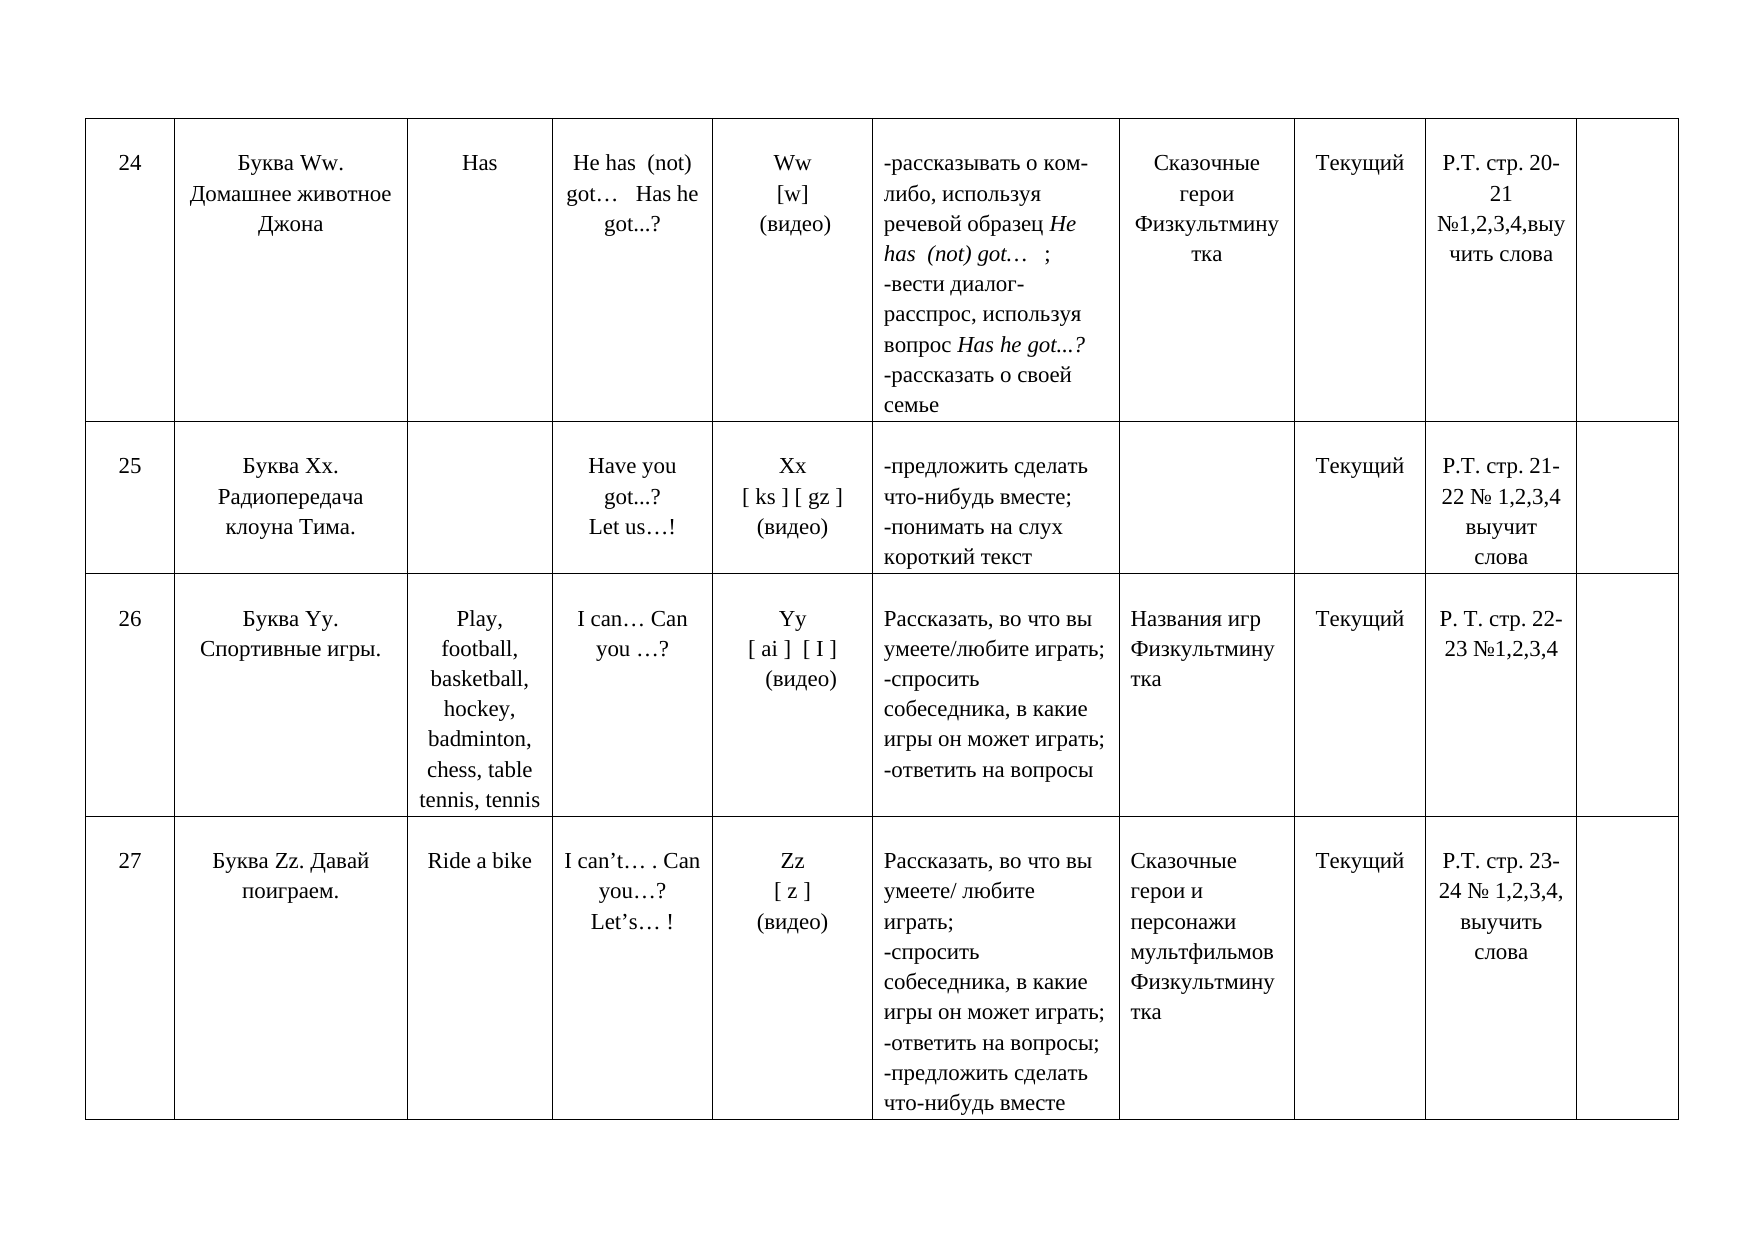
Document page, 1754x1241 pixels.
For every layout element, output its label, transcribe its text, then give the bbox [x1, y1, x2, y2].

table_cell 27 [86, 817, 174, 1119]
table_cell [1120, 422, 1294, 573]
table_cell Play, football, basketball, hockey, badminton, chess, table tennis, tennis [408, 574, 552, 816]
table_cell Рассказать, во что вы умеете/ любите играть; -спросить собеседника, в какие игры он может играть; -ответить на вопросы; -предложить сделать что-нибудь вместе [873, 817, 1119, 1119]
table_cell He has (not) got… Has he got...? [553, 119, 712, 421]
table_cell Рассказать, во что вы умеете/любите играть; -спросить собеседника, в какие игры он может играть; -ответить на вопросы [873, 574, 1119, 816]
table_cell Yy [ ai ] [ I ] (видео) [713, 574, 872, 816]
table_cell Р. Т. стр. 22-23 №1,2,3,4 [1426, 574, 1576, 816]
table_cell [1577, 574, 1678, 816]
table_cell [1577, 817, 1678, 1119]
table_cell Have you got...? Let us…! [553, 422, 712, 573]
table_cell 25 [86, 422, 174, 573]
table_cell Буква Xx. Радиопередача клоуна Тима. [175, 422, 407, 573]
table_cell Буква Ww. Домашнее животное Джона [175, 119, 407, 421]
table_cell Zz [ z ] (видео) [713, 817, 872, 1119]
table_cell Буква Zz. Давай поиграем. [175, 817, 407, 1119]
table_cell Р.Т. стр. 23-24 № 1,2,3,4, выучить слова [1426, 817, 1576, 1119]
table_cell Р.Т. стр. 20-21 №1,2,3,4,выучить слова [1426, 119, 1576, 421]
table_cell Р.Т. стр. 21-22 № 1,2,3,4 выучит слова [1426, 422, 1576, 573]
table_cell I can’t… . Can you…? Let’s… ! [553, 817, 712, 1119]
table_cell -рассказывать о ком-либо, используя речевой образец He has (not) got… ; -вести диалог-расспрос, используя вопрос Has he got...? -рассказать о своей семье [873, 119, 1119, 421]
table_cell Буква Yy. Спортивные игры. [175, 574, 407, 816]
table_cell Xx [ ks ] [ gz ] (видео) [713, 422, 872, 573]
table_cell Сказочные герои и персонажи мультфильмов Физкультминутка [1120, 817, 1294, 1119]
table_cell Текущий [1295, 119, 1425, 421]
table_cell [1577, 119, 1678, 421]
table_cell Текущий [1295, 422, 1425, 573]
table_cell 26 [86, 574, 174, 816]
table_cell [408, 422, 552, 573]
table_cell -предложить сделать что-нибудь вместе; -понимать на слух короткий текст [873, 422, 1119, 573]
table_cell Ride a bike [408, 817, 552, 1119]
table_cell Сказочные герои Физкультминутка [1120, 119, 1294, 421]
table_cell 24 [86, 119, 174, 421]
table_cell Названия игр Физкультминутка [1120, 574, 1294, 816]
table_cell Текущий [1295, 817, 1425, 1119]
table_cell Ww [w] (видео) [713, 119, 872, 421]
table_cell I can… Can you …? [553, 574, 712, 816]
table_cell Has [408, 119, 552, 421]
table_cell [1577, 422, 1678, 573]
table_cell Текущий [1295, 574, 1425, 816]
